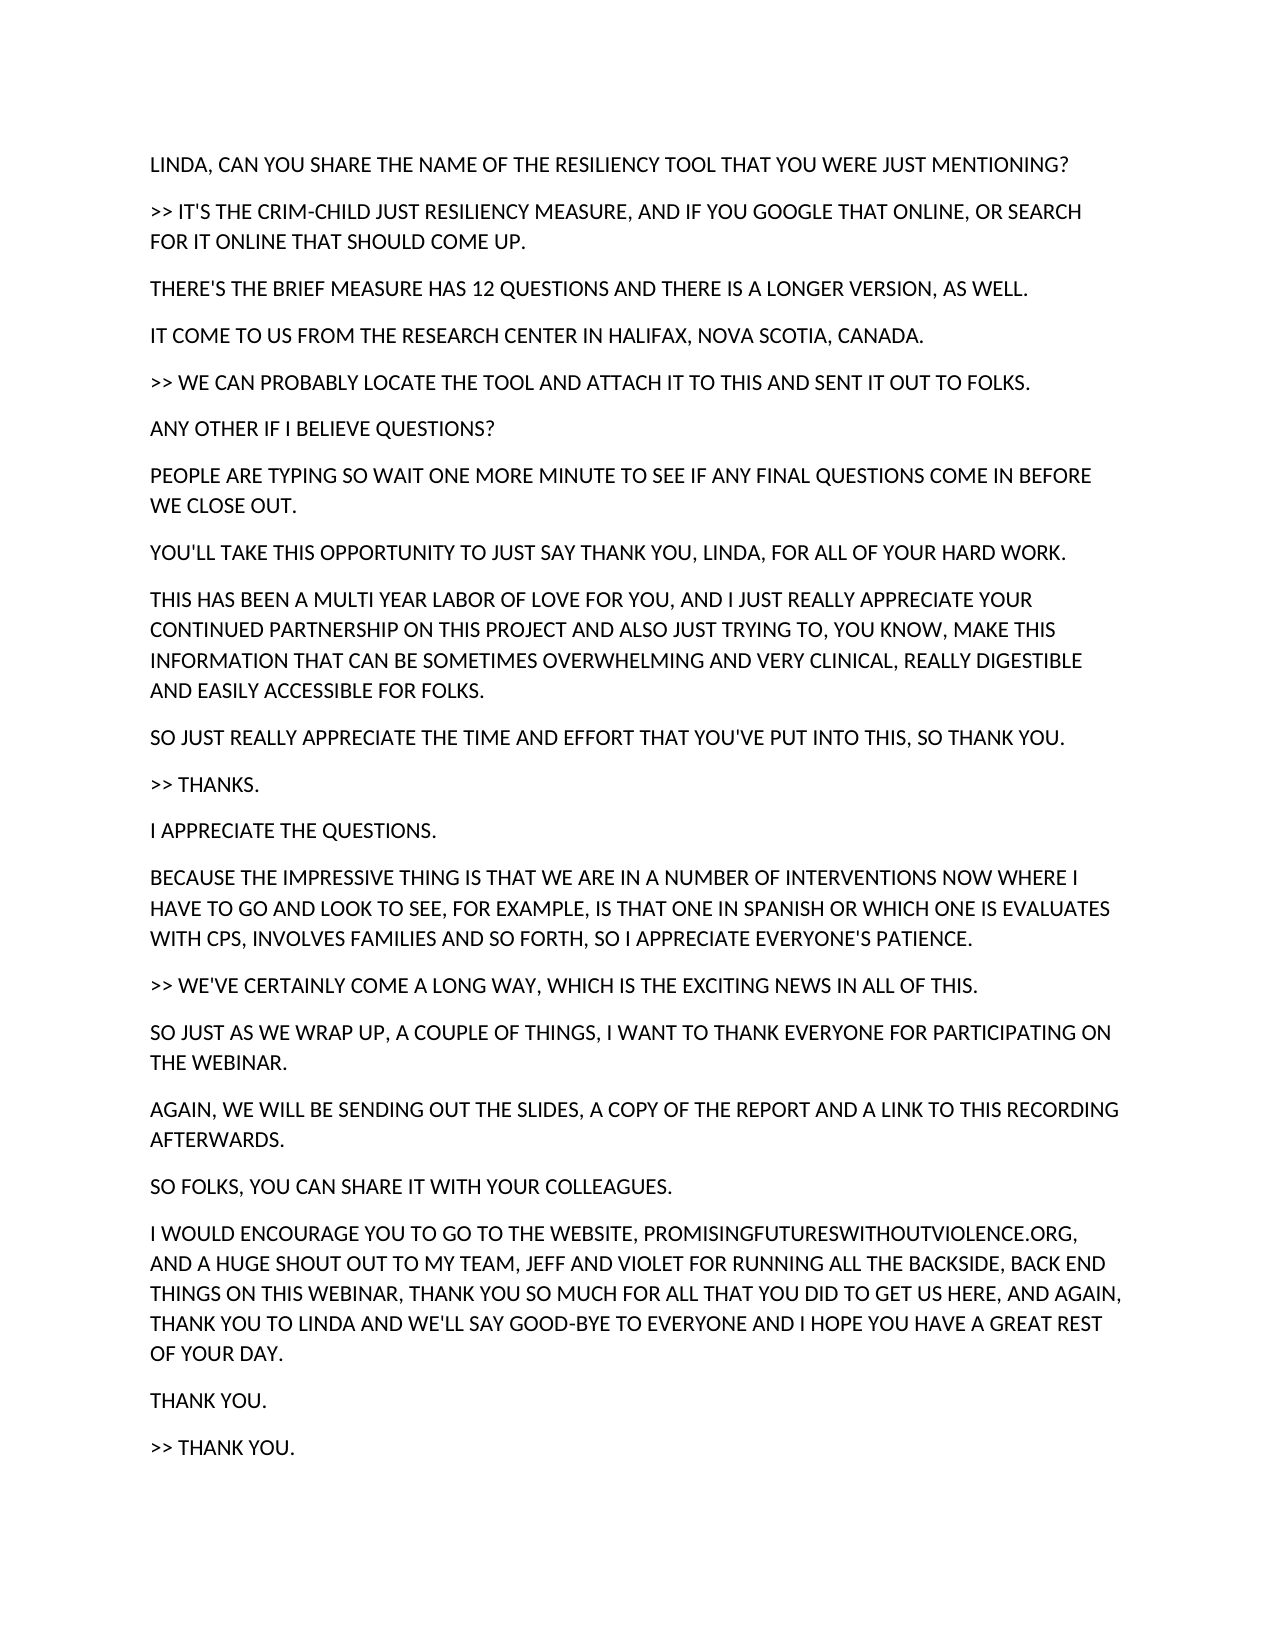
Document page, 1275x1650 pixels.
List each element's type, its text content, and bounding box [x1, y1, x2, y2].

text THERE'S THE BRIEF MEASURE HAS 12 QUESTIONS AND THERE IS A LONGER VERSION, AS WELL. [150, 274, 1125, 302]
text AGAIN, WE WILL BE SENDING OUT THE SLIDES, A COPY OF THE REPORT AND A LINK TO THIS RECORDING AFTERWARDS. [150, 1095, 1125, 1153]
text I WOULD ENCOURAGE YOU TO GO TO THE WEBSITE, PROMISINGFUTURESWITHOUTVIOLENCE.ORG, AND A HUGE SHOUT OUT TO MY TEAM, JEFF AND VIOLET FOR RUNNING ALL THE BACKSIDE, BACK END THINGS ON THIS WEBINAR, THANK YOU SO MUCH FOR ALL THAT YOU DID TO GET US HERE, AND AGAIN, THANK YOU TO LINDA AND WE'LL SAY GOOD-BYE TO EVERYONE AND I HOPE YOU HAVE A GREAT REST OF YOUR DAY. [150, 1219, 1125, 1368]
text I APPRECIATE THE QUESTIONS. [150, 817, 1125, 845]
text THANK YOU. [150, 1386, 1125, 1414]
text SO JUST REALLY APPRECIATE THE TIME AND EFFORT THAT YOU'VE PUT INTO THIS, SO THANK YOU. [150, 723, 1125, 751]
text SO FOLKS, YOU CAN SHARE IT WITH YOUR COLLEAGUES. [150, 1172, 1125, 1200]
text >> IT'S THE CRIM-CHILD JUST RESILIENCY MEASURE, AND IF YOU GOOGLE THAT ONLINE, OR SEARCH FOR IT ONLINE THAT SHOULD COME UP. [150, 197, 1125, 255]
text IT COME TO US FROM THE RESEARCH CENTER IN HALIFAX, NOVA SCOTIA, CANADA. [150, 321, 1125, 349]
text ANY OTHER IF I BELIEVE QUESTIONS? [150, 414, 1125, 443]
text >> THANKS. [150, 770, 1125, 798]
text >> WE'VE CERTAINLY COME A LONG WAY, WHICH IS THE EXCITING NEWS IN ALL OF THIS. [150, 971, 1125, 999]
text YOU'LL TAKE THIS OPPORTUNITY TO JUST SAY THANK YOU, LINDA, FOR ALL OF YOUR HARD WORK. [150, 538, 1125, 567]
text THIS HAS BEEN A MULTI YEAR LABOR OF LOVE FOR YOU, AND I JUST REALLY APPRECIATE YOUR CONTINUED PARTNERSHIP ON THIS PROJECT AND ALSO JUST TRYING TO, YOU KNOW, MAKE THIS INFORMATION THAT CAN BE SOMETIMES OVERWHELMING AND VERY CLINICAL, REALLY DIGESTIBLE AND EASILY ACCESSIBLE FOR FOLKS. [150, 585, 1125, 704]
text PEOPLE ARE TYPING SO WAIT ONE MORE MINUTE TO SEE IF ANY FINAL QUESTIONS COME IN BEFORE WE CLOSE OUT. [150, 461, 1125, 520]
text BECAUSE THE IMPRESSIVE THING IS THAT WE ARE IN A NUMBER OF INTERVENTIONS NOW WHERE I HAVE TO GO AND LOOK TO SEE, FOR EXAMPLE, IS THAT ONE IN SPANISH OR WHICH ONE IS EVALUATES WITH CPS, INVOLVES FAMILIES AND SO FORTH, SO I APPRECIATE EVERYONE'S PATIENCE. [150, 863, 1125, 952]
text SO JUST AS WE WRAP UP, A COUPLE OF THINGS, I WANT TO THANK EVERYONE FOR PARTICIPATING ON THE WEBINAR. [150, 1018, 1125, 1076]
text >> WE CAN PROBABLY LOCATE THE TOOL AND ATTACH IT TO THIS AND SENT IT OUT TO FOLKS. [150, 368, 1125, 396]
text >> THANK YOU. [150, 1433, 1125, 1461]
text LINDA, CAN YOU SHARE THE NAME OF THE RESILIENCY TOOL THAT YOU WERE JUST MENTIONING? [150, 150, 1125, 178]
